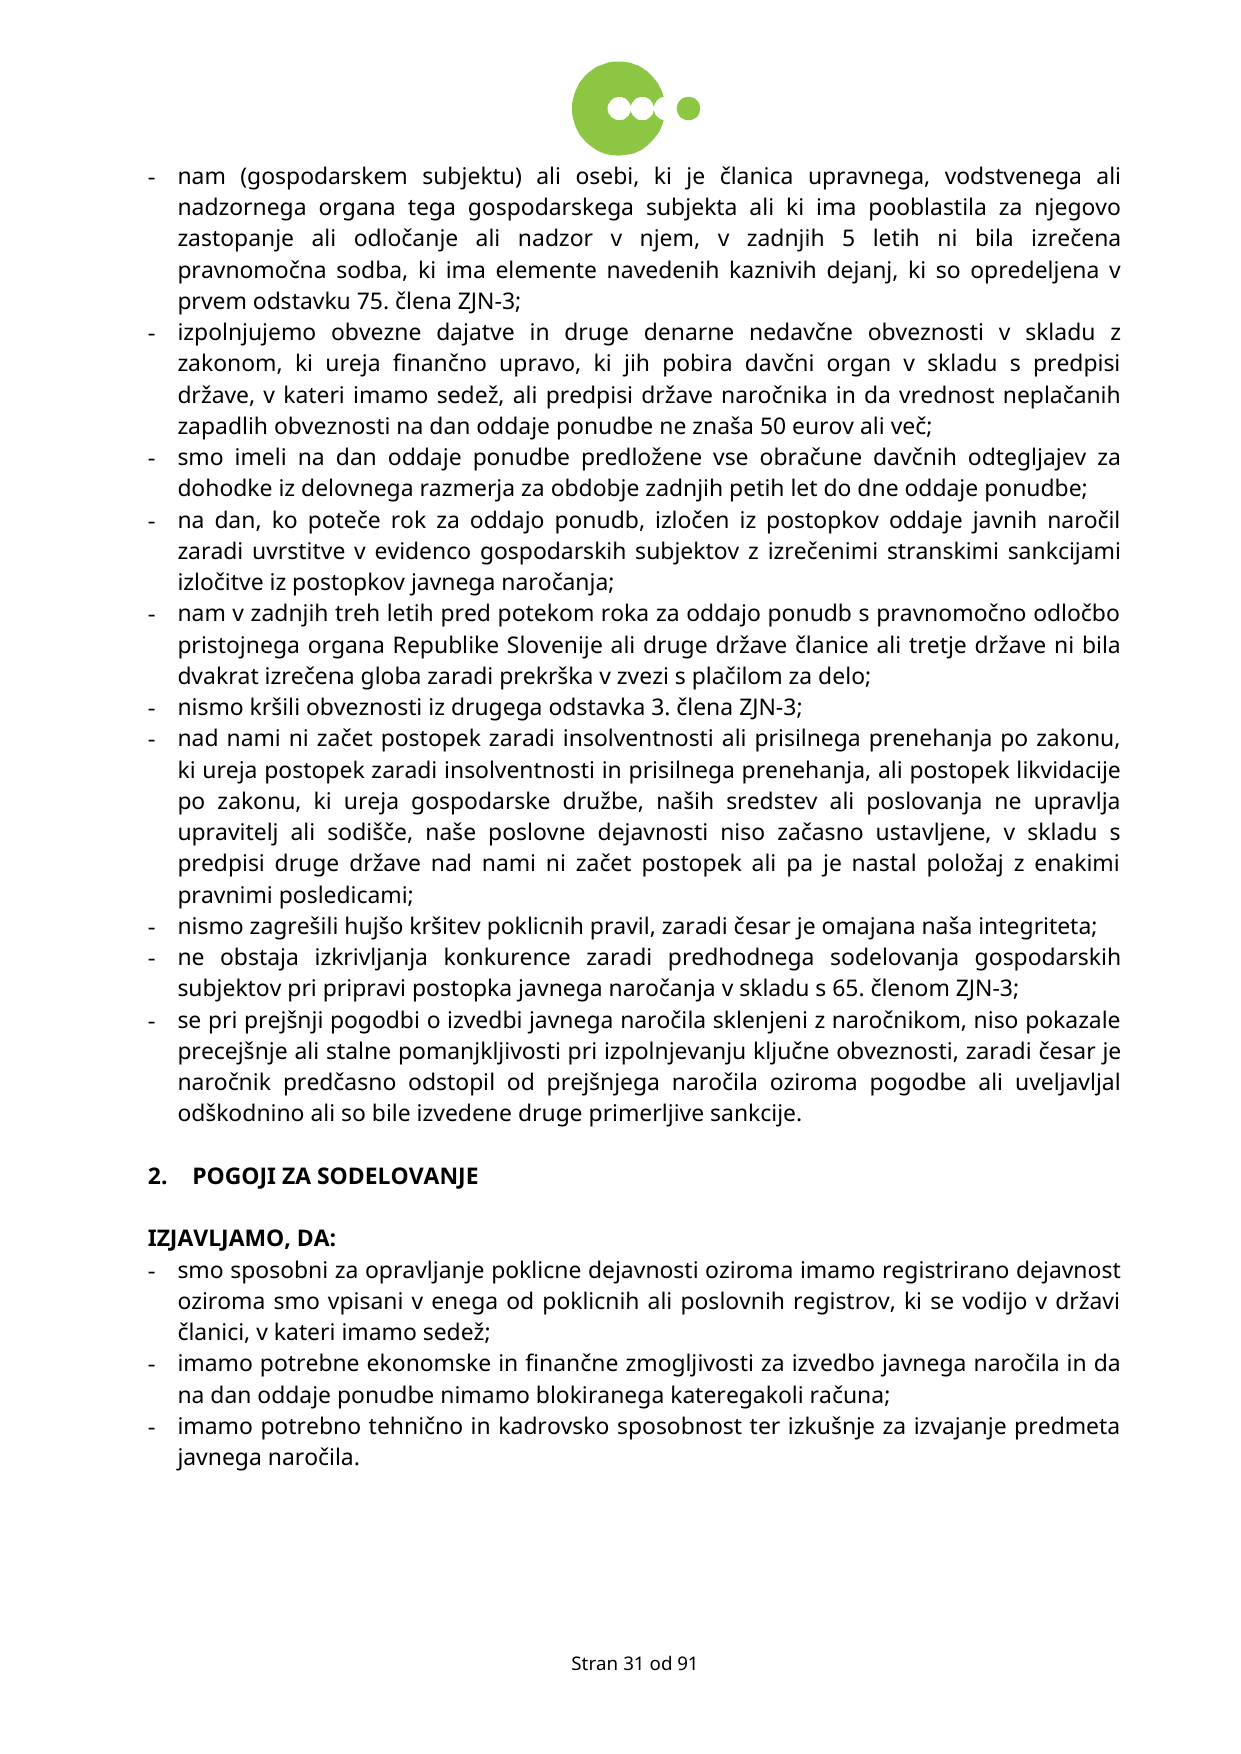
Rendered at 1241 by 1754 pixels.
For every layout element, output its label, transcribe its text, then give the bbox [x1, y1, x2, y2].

list smo imeli na dan oddaje ponudbe predložene vse obračune davčnih odtegljajev za dohodke iz delovnega razmerja za obdobje zadnjih petih let do dne oddaje ponudbe; [148, 441, 1122, 504]
list nam (gospodarskem subjektu) ali osebi, ki je članica upravnega, vodstvenega ali nadzornega organa tega gospodarskega subjekta ali ki ima pooblastila za njegovo zastopanje ali odločanje ali nadzor v njem, v zadnjih 5 letih ni bila izrečena pravnomočna sodba, ki ima elemente navedenih kaznivih dejanj, ki so opredeljena v prvem odstavku 75. člena ZJN-3; [148, 160, 1122, 316]
list POGOJI ZA SODELOVANJE [148, 1160, 1122, 1191]
list nam v zadnjih treh letih pred potekom roka za oddajo ponudb s pravnomočno odločbo pristojnega organa Republike Slovenije ali druge države članice ali tretje države ni bila dvakrat izrečena globa zaradi prekrška v zvezi s plačilom za delo; [148, 597, 1122, 691]
list se pri prejšnji pogodbi o izvedbi javnega naročila sklenjeni z naročnikom, niso pokazale precejšnje ali stalne pomanjkljivosti pri izpolnjevanju ključne obveznosti, zaradi česar je naročnik predčasno odstopil od prejšnjega naročila oziroma pogodbe ali uveljavljal odškodnino ali so bile izvedene druge primerljive sankcije. [148, 1004, 1122, 1129]
list nismo kršili obveznosti iz drugega odstavka 3. člena ZJN-3; [148, 691, 1122, 722]
list imamo potrebno tehnično in kadrovsko sposobnost ter izkušnje za izvajanje predmeta javnega naročila. [148, 1410, 1122, 1472]
list na dan, ko poteče rok za oddajo ponudb, izločen iz postopkov oddaje javnih naročil zaradi uvrstitve v evidenco gospodarskih subjektov z izrečenimi stranskimi sankcijami izločitve iz postopkov javnega naročanja; [148, 504, 1122, 597]
list nismo zagrešili hujšo kršitev poklicnih pravil, zaradi česar je omajana naša integriteta; [148, 910, 1122, 941]
list izpolnjujemo obvezne dajatve in druge denarne nedavčne obveznosti v skladu z zakonom, ki ureja finančno upravo, ki jih pobira davčni organ v skladu s predpisi države, v kateri imamo sedež, ali predpisi države naročnika in da vrednost neplačanih zapadlih obveznosti na dan oddaje ponudbe ne znaša 50 eurov ali več; [148, 316, 1122, 441]
list ne obstaja izkrivljanja konkurence zaradi predhodnega sodelovanja gospodarskih subjektov pri pripravi postopka javnega naročanja v skladu s 65. členom ZJN-3; [148, 941, 1122, 1004]
list imamo potrebne ekonomske in finančne zmogljivosti za izvedbo javnega naročila in da na dan oddaje ponudbe nimamo blokiranega kateregakoli računa; [148, 1347, 1122, 1410]
list smo sposobni za opravljanje poklicne dejavnosti oziroma imamo registrirano dejavnost oziroma smo vpisani v enega od poklicnih ali poslovnih registrov, ki se vodijo v državi članici, v kateri imamo sedež; [148, 1254, 1122, 1347]
list nad nami ni začet postopek zaradi insolventnosti ali prisilnega prenehanja po zakonu, ki ureja postopek zaradi insolventnosti in prisilnega prenehanja, ali postopek likvidacije po zakonu, ki ureja gospodarske družbe, naših sredstev ali poslovanja ne upravlja upravitelj ali sodišče, naše poslovne dejavnosti niso začasno ustavljene, v skladu s predpisi druge države nad nami ni začet postopek ali pa je nastal položaj z enakimi pravnimi posledicami; [148, 722, 1122, 910]
text IZJAVLJAMO, DA: [148, 1222, 1122, 1254]
